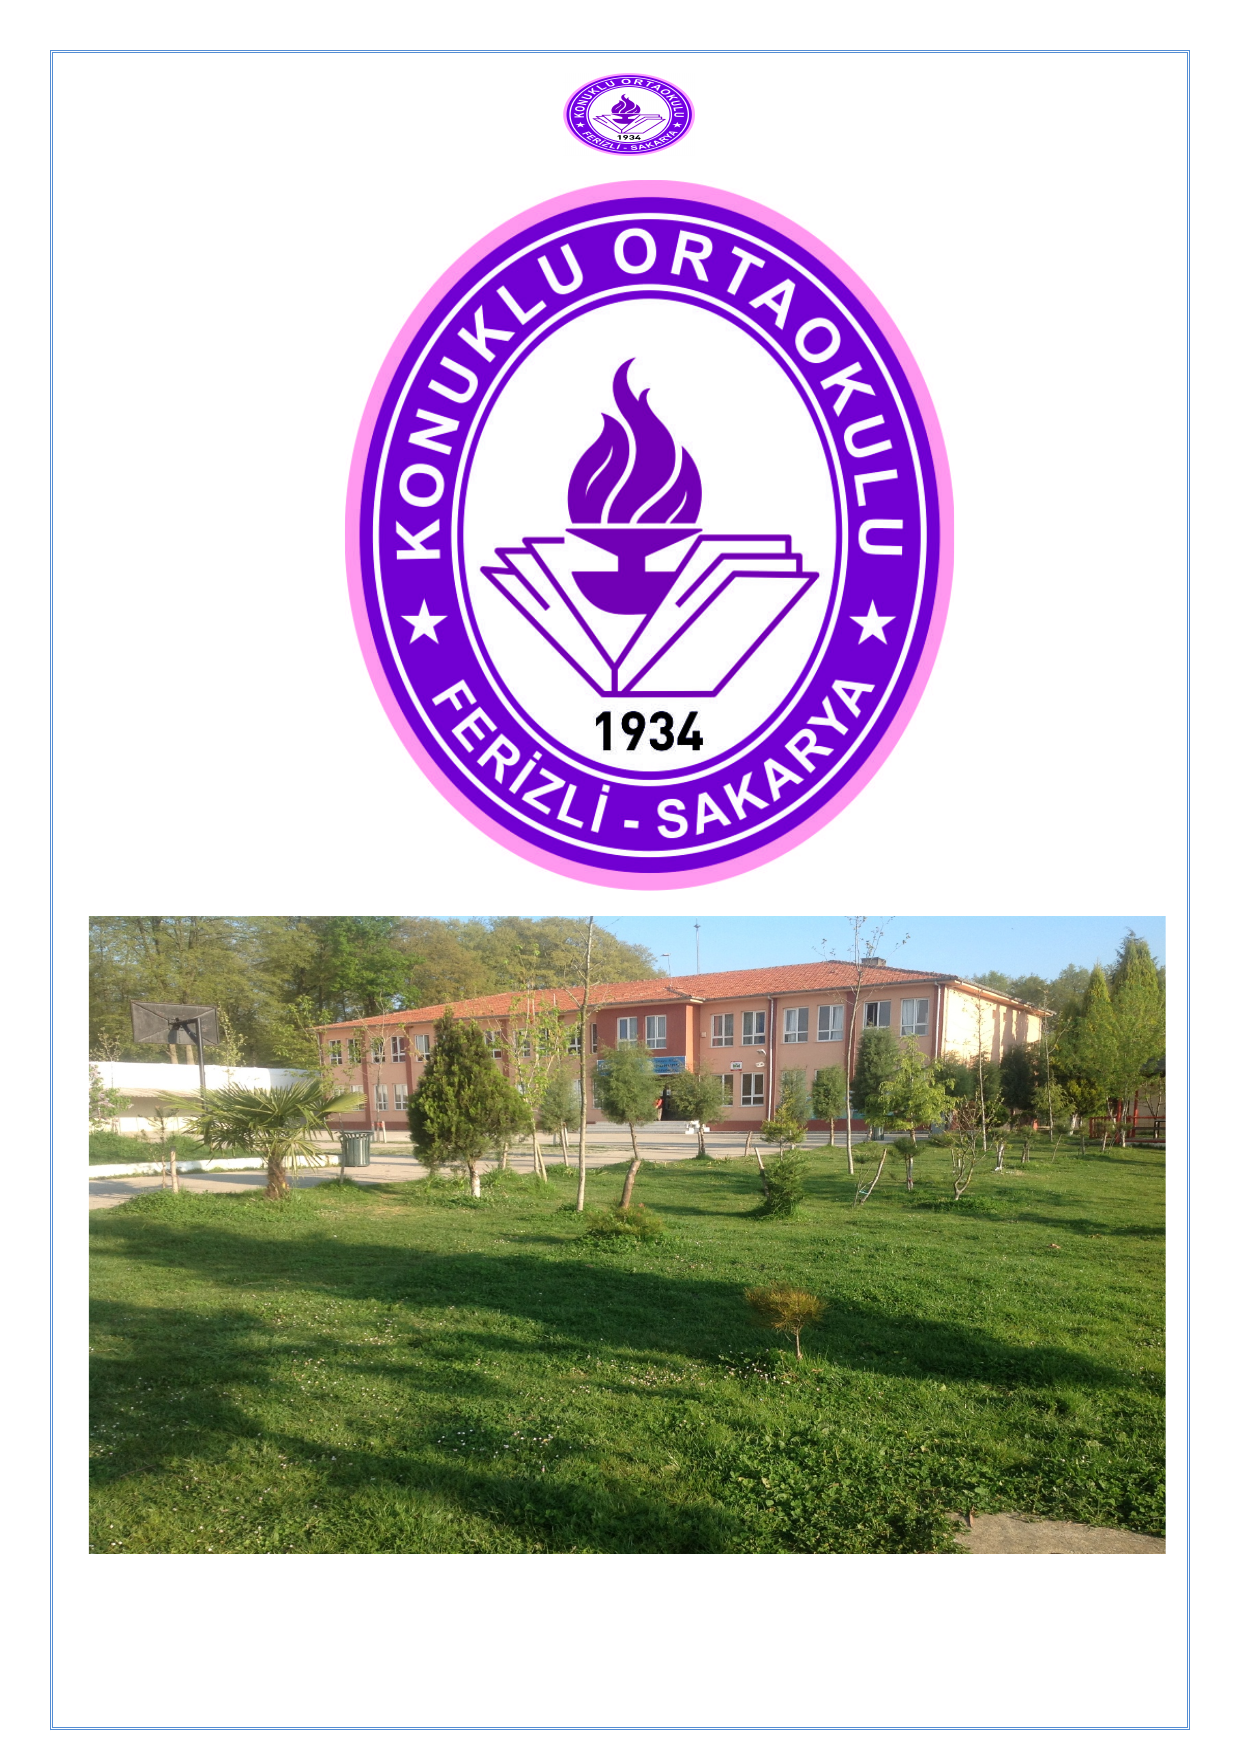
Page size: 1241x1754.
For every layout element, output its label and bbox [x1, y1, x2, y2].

picture [344, 180, 955, 891]
picture [88, 916, 1166, 1554]
picture [563, 73, 695, 156]
